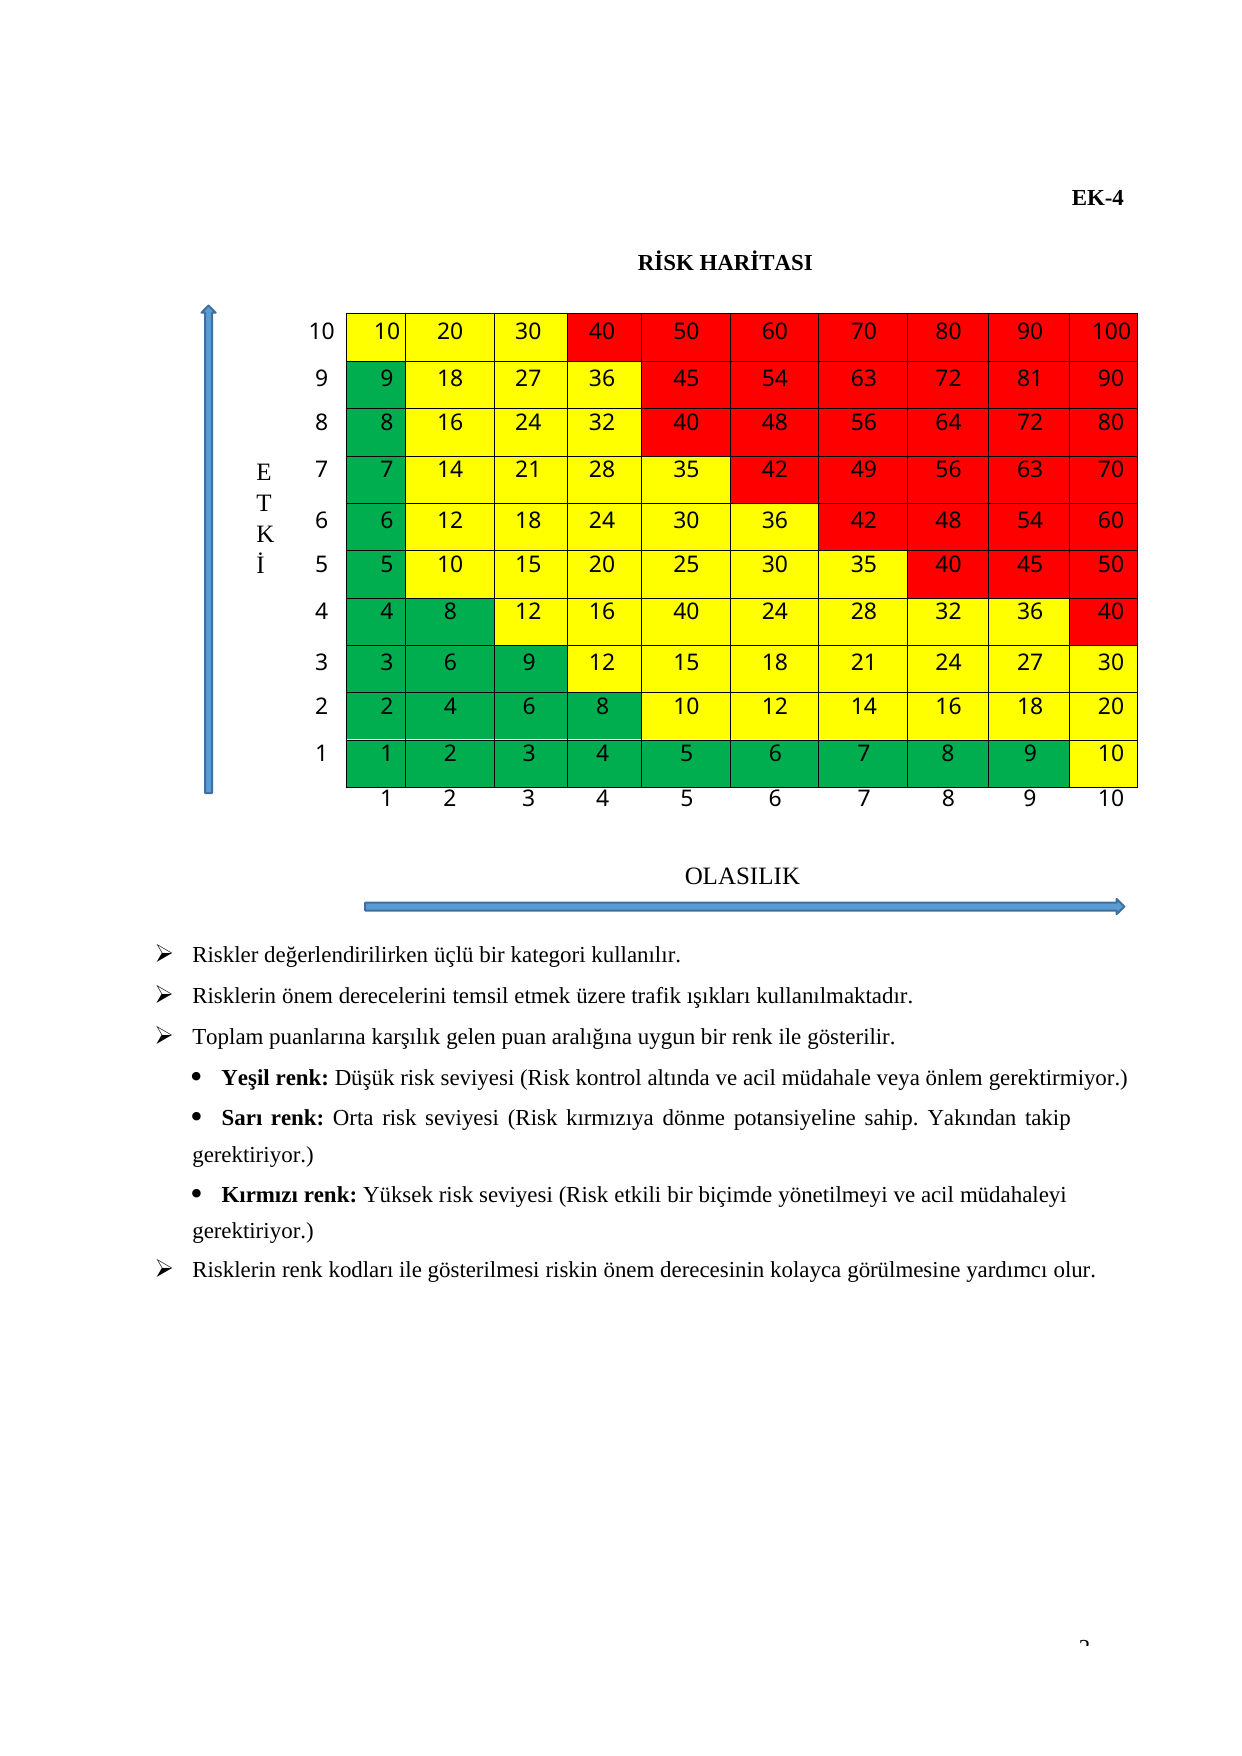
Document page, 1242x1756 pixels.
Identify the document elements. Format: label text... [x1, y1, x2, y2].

list Risklerin önem derecelerini temsil etmek üzere trafik ışıkları kullanılmaktadır. [154, 982, 1164, 1009]
text OLASILIK [408, 861, 1076, 890]
list Sarı renk: Orta risk seviyesi (Risk kırmızıya dönme potansiyeline sahip. Yakından takip gerektiriyor.) [192, 1104, 1138, 1167]
list Risklerin renk kodları ile gösterilmesi riskin önem derecesinin kolayca görülmesine yardımcı olur. [154, 1256, 1164, 1283]
text EK-4 [121, 184, 1124, 210]
list Riskler değerlendirilirken üçlü bir kategori kullanılır. [154, 941, 1164, 968]
text RİSK HARİTASI [408, 248, 1043, 275]
list Toplam puanlarına karşılık gelen puan aralığına uygun bir renk ile gösterilir. [154, 1023, 1164, 1050]
list Kırmızı renk: Yüksek risk seviyesi (Risk etkili bir biçimde yönetilmeyi ve acil müdahaleyi gerektiriyor.) [192, 1181, 1138, 1243]
text E T K İ [256, 457, 276, 579]
list Yeşil renk: Düşük risk seviyesi (Risk kontrol altında ve acil müdahale veya önlem gerektirmiyor.) [192, 1064, 1164, 1091]
